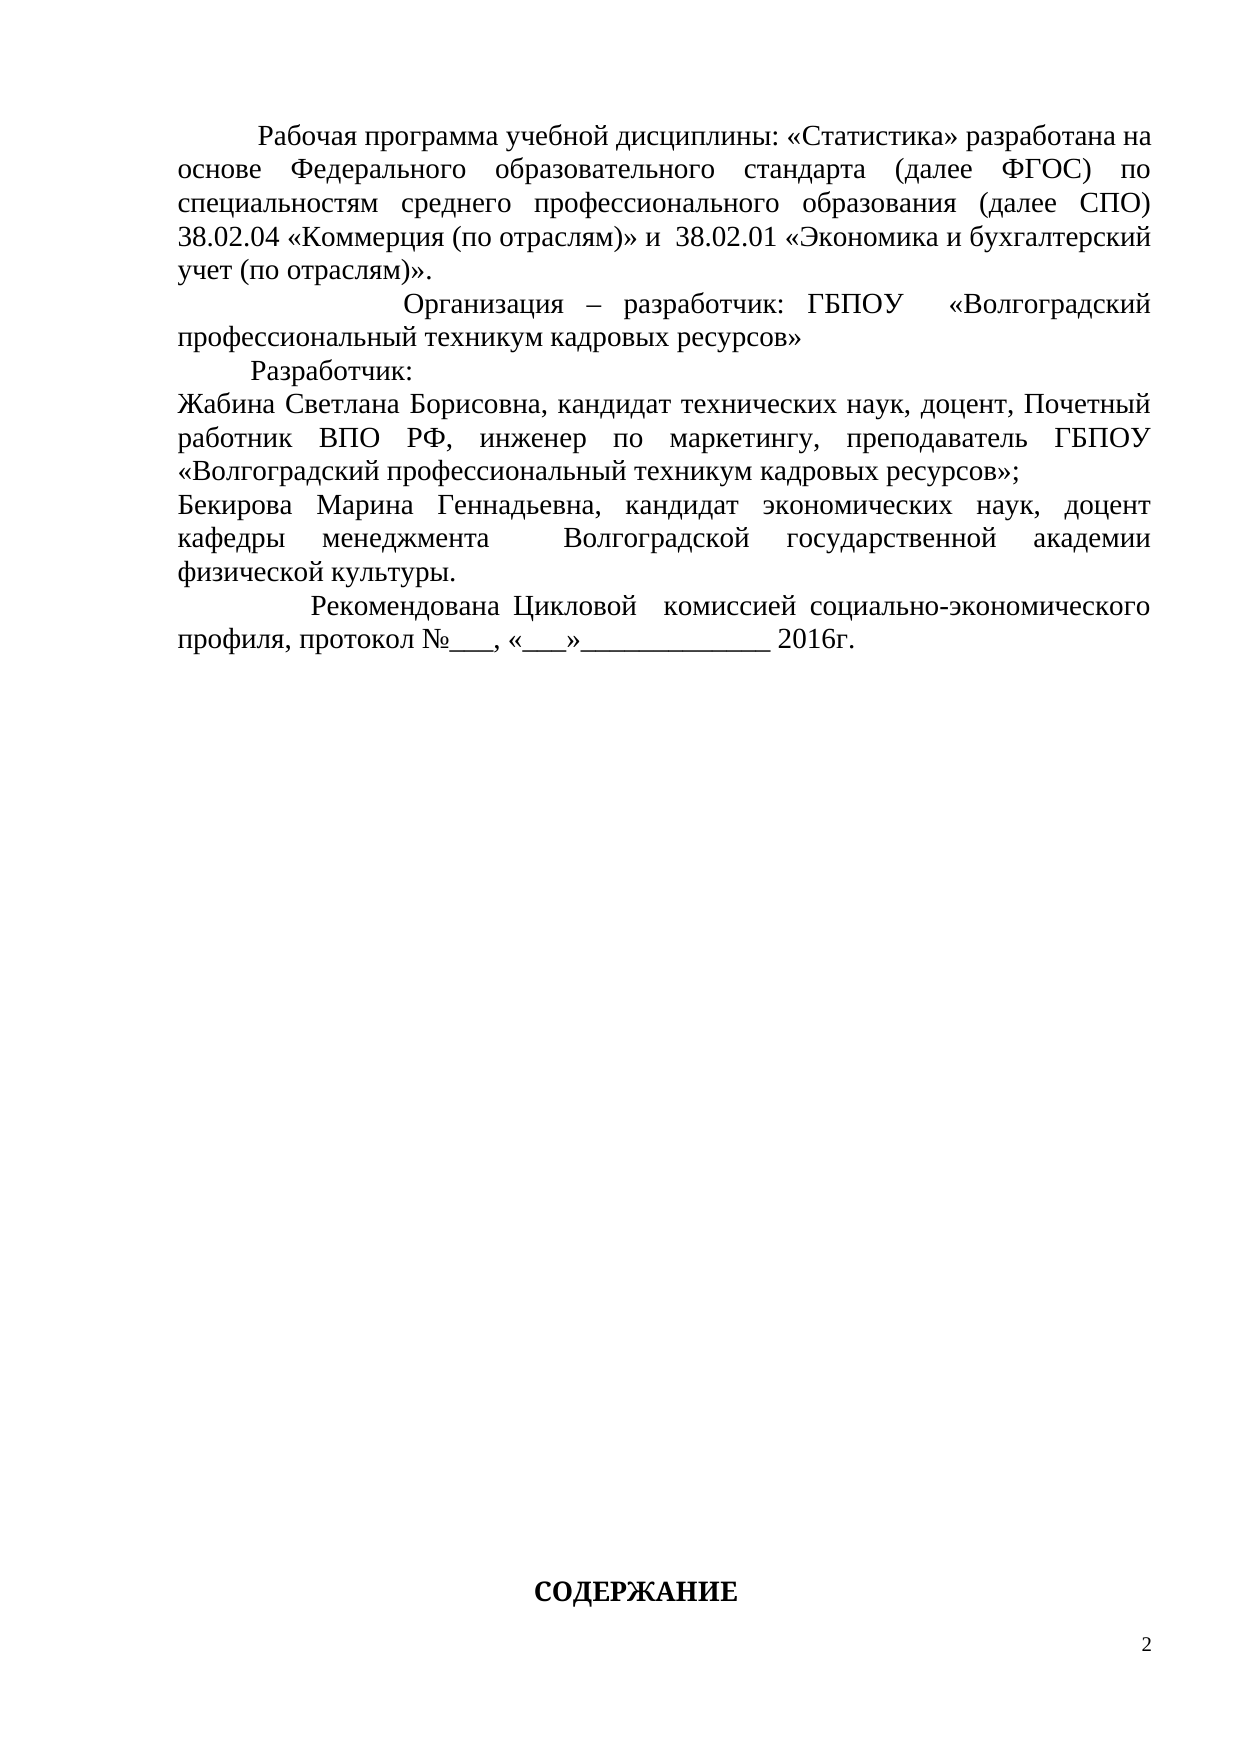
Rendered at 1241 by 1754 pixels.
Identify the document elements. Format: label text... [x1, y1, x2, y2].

text Рекомендована Цикловой комиссией социально-экономического профиля, протокол №___, «___»_____________ 2016г. [177, 588, 1152, 655]
text Жабина Светлана Борисовна, кандидат технических наук, доцент, Почетный работник ВПО РФ, инженер по маркетингу, преподаватель ГБПОУ «Волгоградский профессиональный техникум кадровых ресурсов»; [177, 386, 1152, 487]
text Разработчик: [177, 353, 1152, 386]
text Организация – разработчик: ГБПОУ «Волгоградский профессиональный техникум кадровых ресурсов» [177, 286, 1152, 353]
subtitle СОДЕРЖАНИЕ [177, 1577, 1152, 1608]
text Рабочая программа учебной дисциплины: «Cтатистика» разработана на основе Федерального образовательного стандарта (далее ФГОС) по специальностям среднего профессионального образования (далее СПО) 38.02.04 «Коммерция (по отраслям)» и 38.02.01 «Экономика и бухгалтерский учет (по отраслям)». [177, 118, 1152, 286]
text Бекирова Марина Геннадьевна, кандидат экономических наук, доцент кафедры менеджмента Волгоградской государственной академии физической культуры. [177, 487, 1152, 588]
